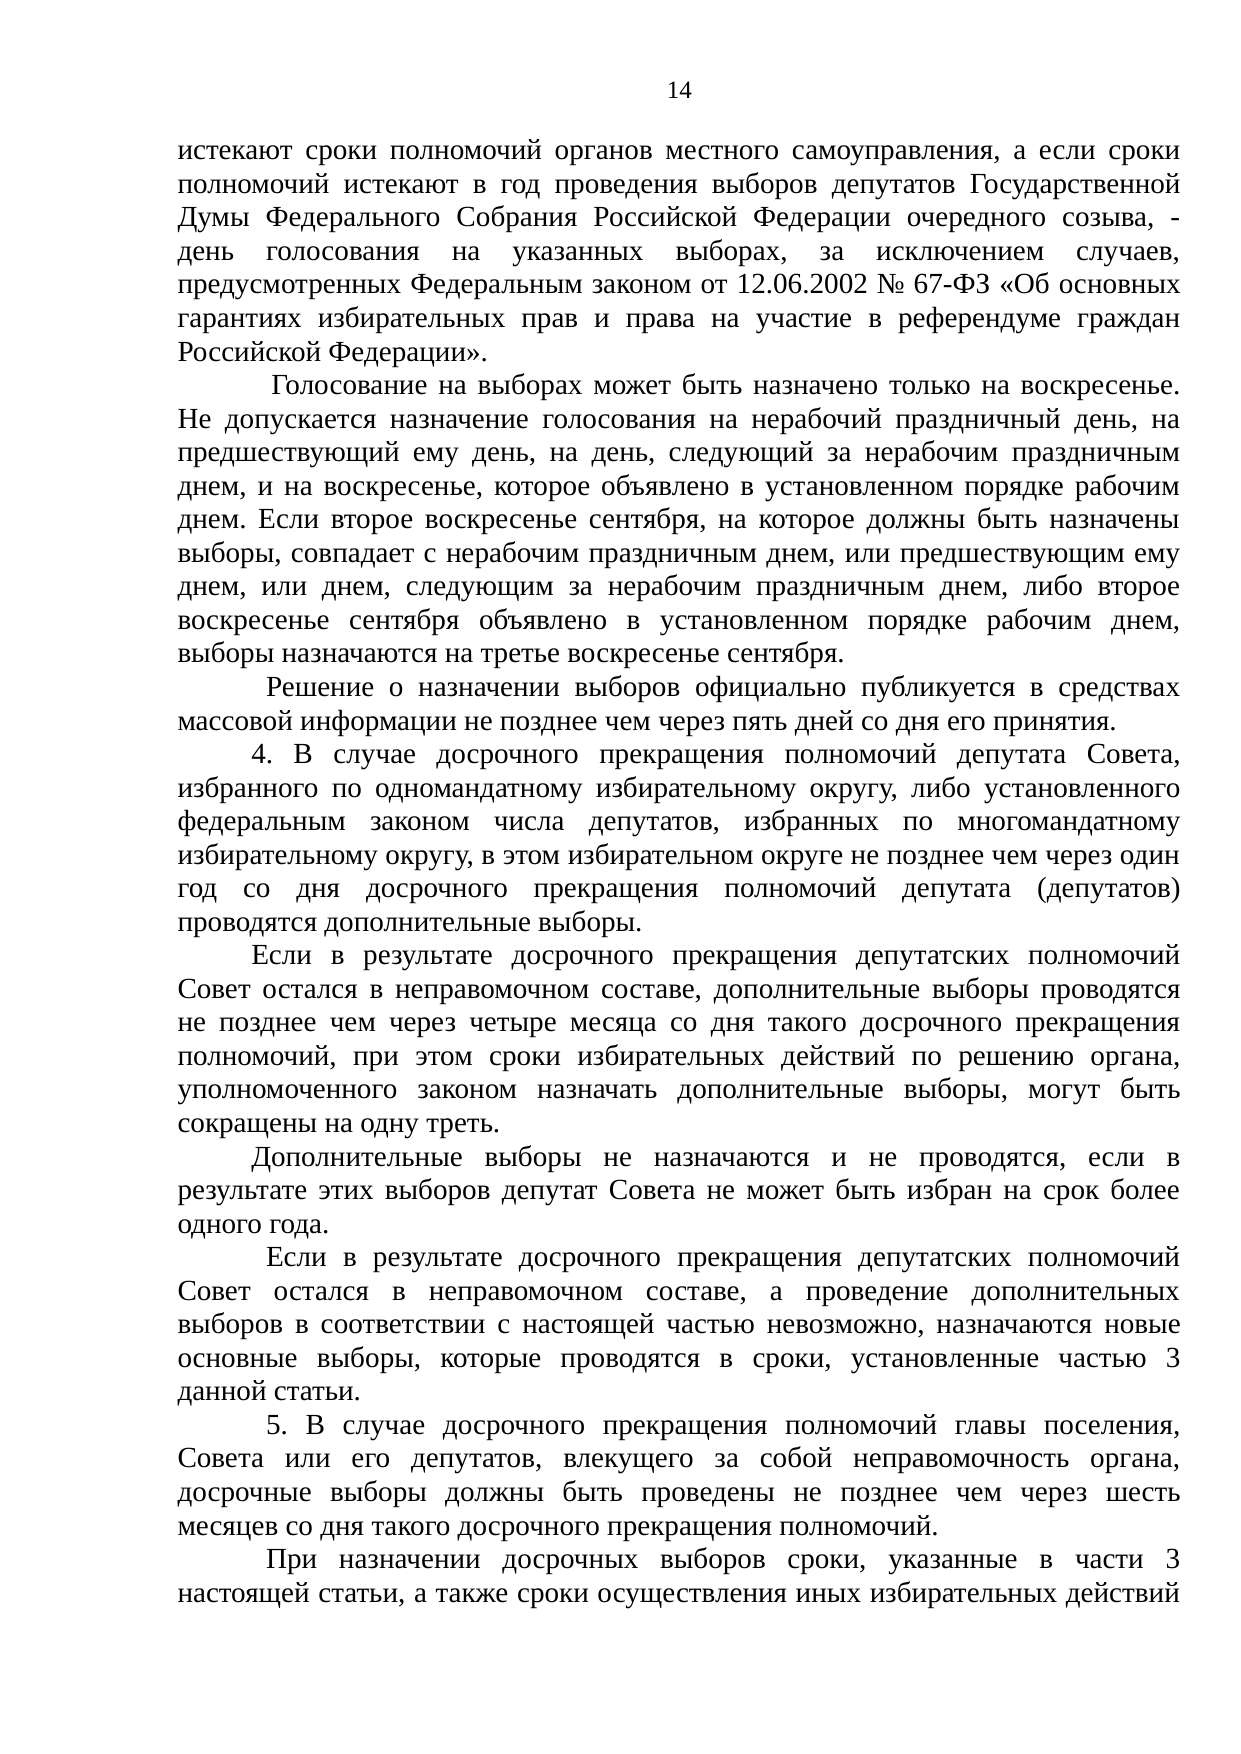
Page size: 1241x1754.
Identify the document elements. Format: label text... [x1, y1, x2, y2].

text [177, 1541, 1181, 1608]
text 4. В случае досрочного прекращения полномочий депутата Совета, избранного по одномандатному избирательному округу, либо установленного федеральным законом числа депутатов, избранных по многомандатному избирательному округу, в этом избирательном округе не позднее чем через один год со дня досрочного прекращения полномочий депутата (депутатов) проводятся дополнительные выборы. [177, 736, 1181, 937]
text Дополнительные выборы не назначаются и не проводятся, если в результате этих выборов депутат Совета не может быть избран на срок более одного года. [177, 1139, 1181, 1239]
text Если в результате досрочного прекращения депутатских полномочий Совет остался в неправомочном составе, а проведение дополнительных выборов в соответствии с настоящей частью невозможно, назначаются новые основные выборы, которые проводятся в сроки, установленные частью 3 данной статьи. [177, 1239, 1181, 1407]
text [177, 132, 1181, 367]
text Голосование на выборах может быть назначено только на воскресенье. Не допускается назначение голосования на нерабочий праздничный день, на предшествующий ему день, на день, следующий за нерабочим праздничным днем, и на воскресенье, которое объявлено в установленном порядке рабочим днем. Если второе воскресенье сентября, на которое должны быть назначены выборы, совпадает с нерабочим праздничным днем, или предшествующим ему днем, или днем, следующим за нерабочим праздничным днем, либо второе воскресенье сентября объявлено в установленном порядке рабочим днем, выборы назначаются на третье воскресенье сентября. [177, 367, 1181, 669]
text Если в результате досрочного прекращения депутатских полномочий Совет остался в неправомочном составе, дополнительные выборы проводятся не позднее чем через четыре месяца со дня такого досрочного прекращения полномочий, при этом сроки избирательных действий по решению органа, уполномоченного законом назначать дополнительные выборы, могут быть сокращены на одну треть. [177, 937, 1181, 1139]
text 5. В случае досрочного прекращения полномочий главы поселения, Совета или его депутатов, влекущего за собой неправомочность органа, досрочные выборы должны быть проведены не позднее чем через шесть месяцев со дня такого досрочного прекращения полномочий. [177, 1407, 1181, 1541]
text Решение о назначении выборов официально публикуется в средствах массовой информации не позднее чем через пять дней со дня его принятия. [177, 669, 1181, 736]
